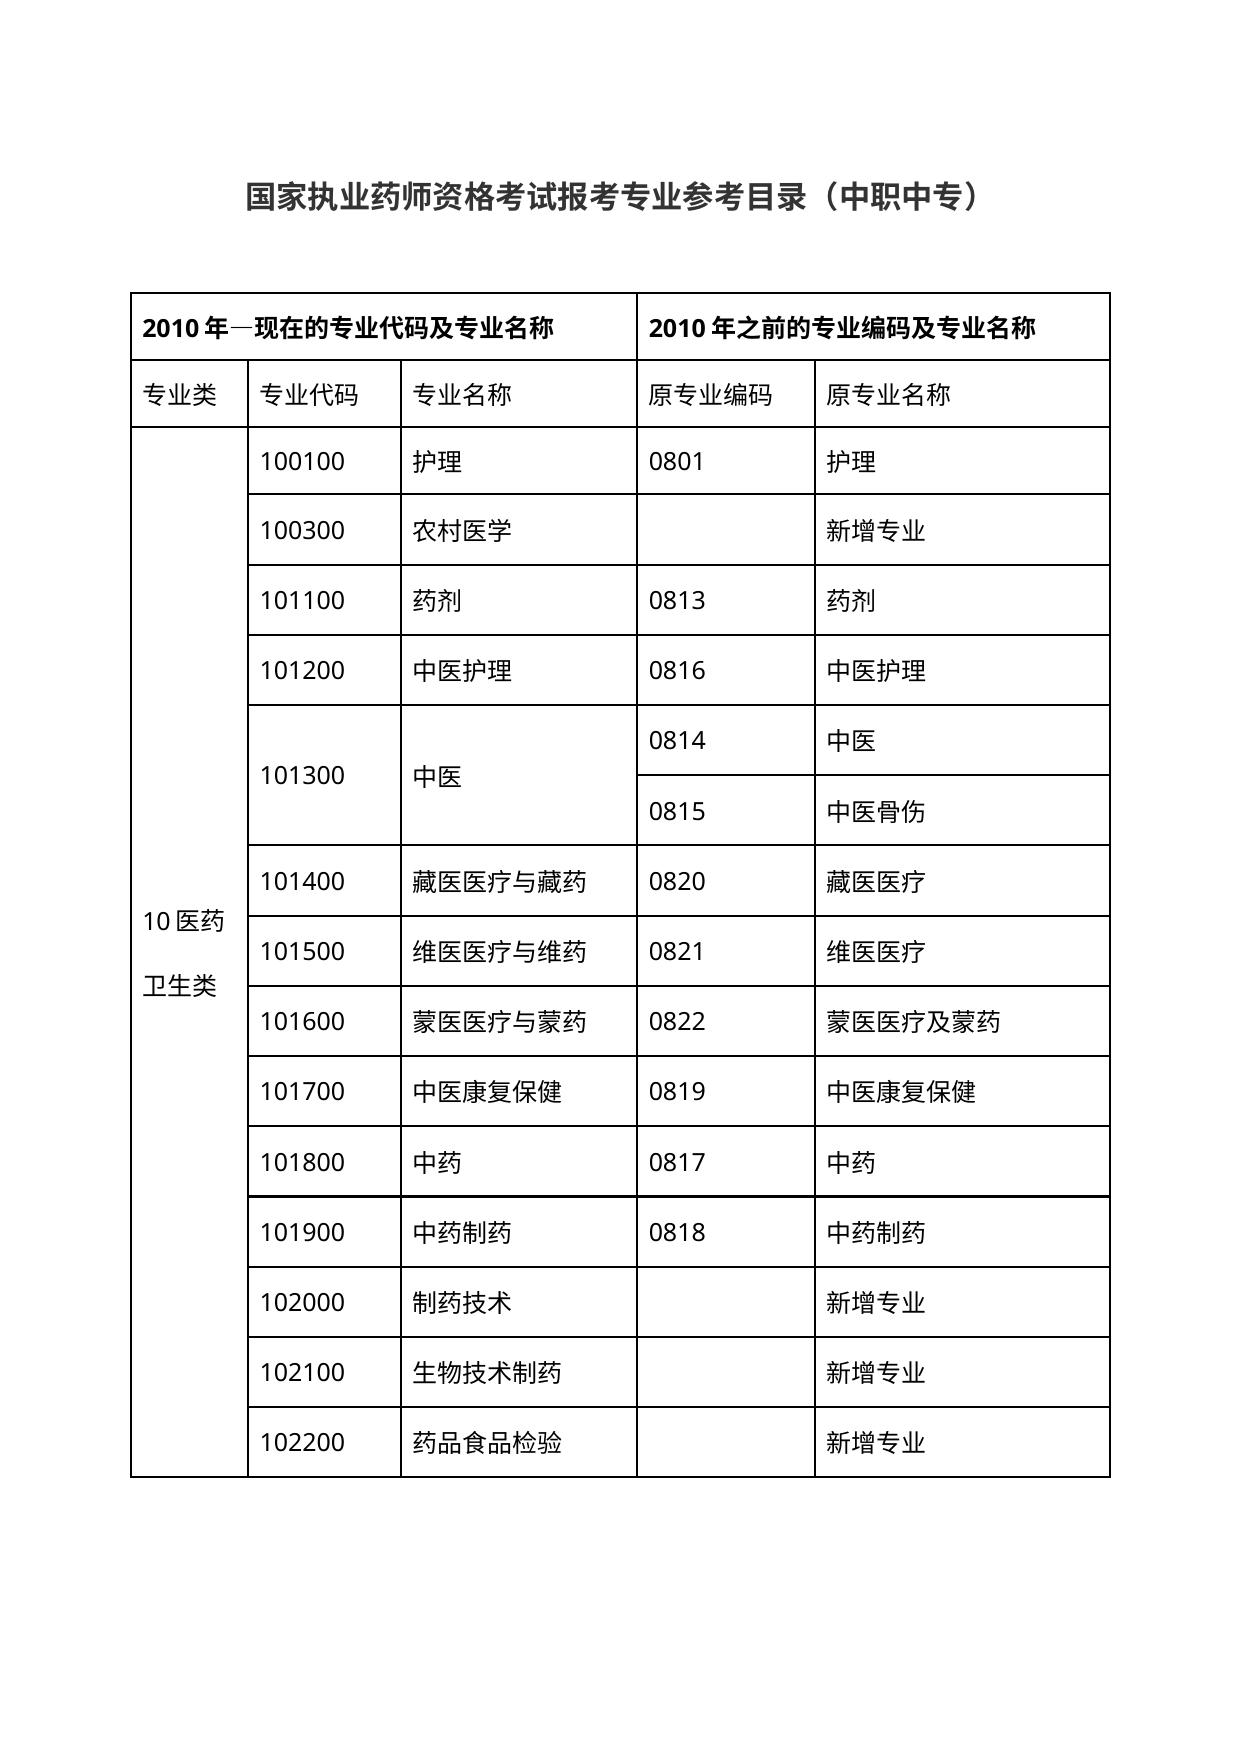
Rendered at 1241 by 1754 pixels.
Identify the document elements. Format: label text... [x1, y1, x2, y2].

table_cell 0817 [638, 1127, 814, 1195]
table_cell 新增专业 [816, 1268, 1109, 1336]
table_cell 0814 [638, 706, 814, 774]
table_cell 护理 [816, 428, 1109, 493]
table_cell 101900 [249, 1198, 400, 1266]
table_cell 专业名称 [402, 361, 636, 426]
table_header 2010年之前的专业编码及专业名称 [638, 294, 1109, 359]
table_cell 农村医学 [402, 495, 636, 563]
table_cell [638, 1268, 814, 1336]
table_cell 中医护理 [816, 636, 1109, 704]
table_header 2010年—现在的专业代码及专业名称 [132, 294, 636, 359]
table_cell 101700 [249, 1057, 400, 1125]
table_cell 101500 [249, 917, 400, 985]
table_cell 101100 [249, 566, 400, 634]
table_cell 中药 [816, 1127, 1109, 1195]
table_cell 中医 [402, 706, 636, 844]
table_cell 原专业编码 [638, 361, 814, 426]
table_cell 中医 [816, 706, 1109, 774]
table_cell 101200 [249, 636, 400, 704]
table_cell 中医康复保健 [816, 1057, 1109, 1125]
table_cell 新增专业 [816, 1408, 1109, 1476]
table_cell 0822 [638, 987, 814, 1055]
table_cell 中药制药 [816, 1198, 1109, 1266]
table_cell 102000 [249, 1268, 400, 1336]
table_cell 101300 [249, 706, 400, 844]
table_cell 0819 [638, 1057, 814, 1125]
table_cell 100100 [249, 428, 400, 493]
table_cell 蒙医医疗与蒙药 [402, 987, 636, 1055]
table_cell 生物技术制药 [402, 1338, 636, 1406]
table_cell 0818 [638, 1198, 814, 1266]
table_cell [638, 1408, 814, 1476]
table_cell 原专业名称 [816, 361, 1109, 426]
table_cell 新增专业 [816, 495, 1109, 563]
table_cell 制药技术 [402, 1268, 636, 1336]
table_cell 0815 [638, 776, 814, 844]
table_cell 0820 [638, 846, 814, 914]
table_cell 0801 [638, 428, 814, 493]
table_cell 102200 [249, 1408, 400, 1476]
table_cell 0813 [638, 566, 814, 634]
table_cell 维医医疗与维药 [402, 917, 636, 985]
table_cell 蒙医医疗及蒙药 [816, 987, 1109, 1055]
table_cell 专业代码 [249, 361, 400, 426]
table_cell 101800 [249, 1127, 400, 1195]
table_cell 藏医医疗 [816, 846, 1109, 914]
table_cell 中医骨伤 [816, 776, 1109, 844]
table_cell 中药制药 [402, 1198, 636, 1266]
table_cell 护理 [402, 428, 636, 493]
table_cell [638, 495, 814, 563]
table_cell 0816 [638, 636, 814, 704]
table_cell 药剂 [816, 566, 1109, 634]
table_cell 100300 [249, 495, 400, 563]
table_cell 101400 [249, 846, 400, 914]
table_cell 新增专业 [816, 1338, 1109, 1406]
table_cell 102100 [249, 1338, 400, 1406]
table_cell 0821 [638, 917, 814, 985]
table_cell 专业类 [132, 361, 247, 426]
table_cell [638, 1338, 814, 1406]
table_cell 藏医医疗与藏药 [402, 846, 636, 914]
table_cell 中药 [402, 1127, 636, 1195]
table_cell 中医护理 [402, 636, 636, 704]
table_cell 中医康复保健 [402, 1057, 636, 1125]
text 国家执业药师资格考试报考专业参考目录（中职中专） [187, 162, 1053, 227]
table_cell 101600 [249, 987, 400, 1055]
table_cell 10医药卫生类 [132, 428, 247, 1476]
table_cell 维医医疗 [816, 917, 1109, 985]
table_cell 药剂 [402, 566, 636, 634]
table_cell 药品食品检验 [402, 1408, 636, 1476]
